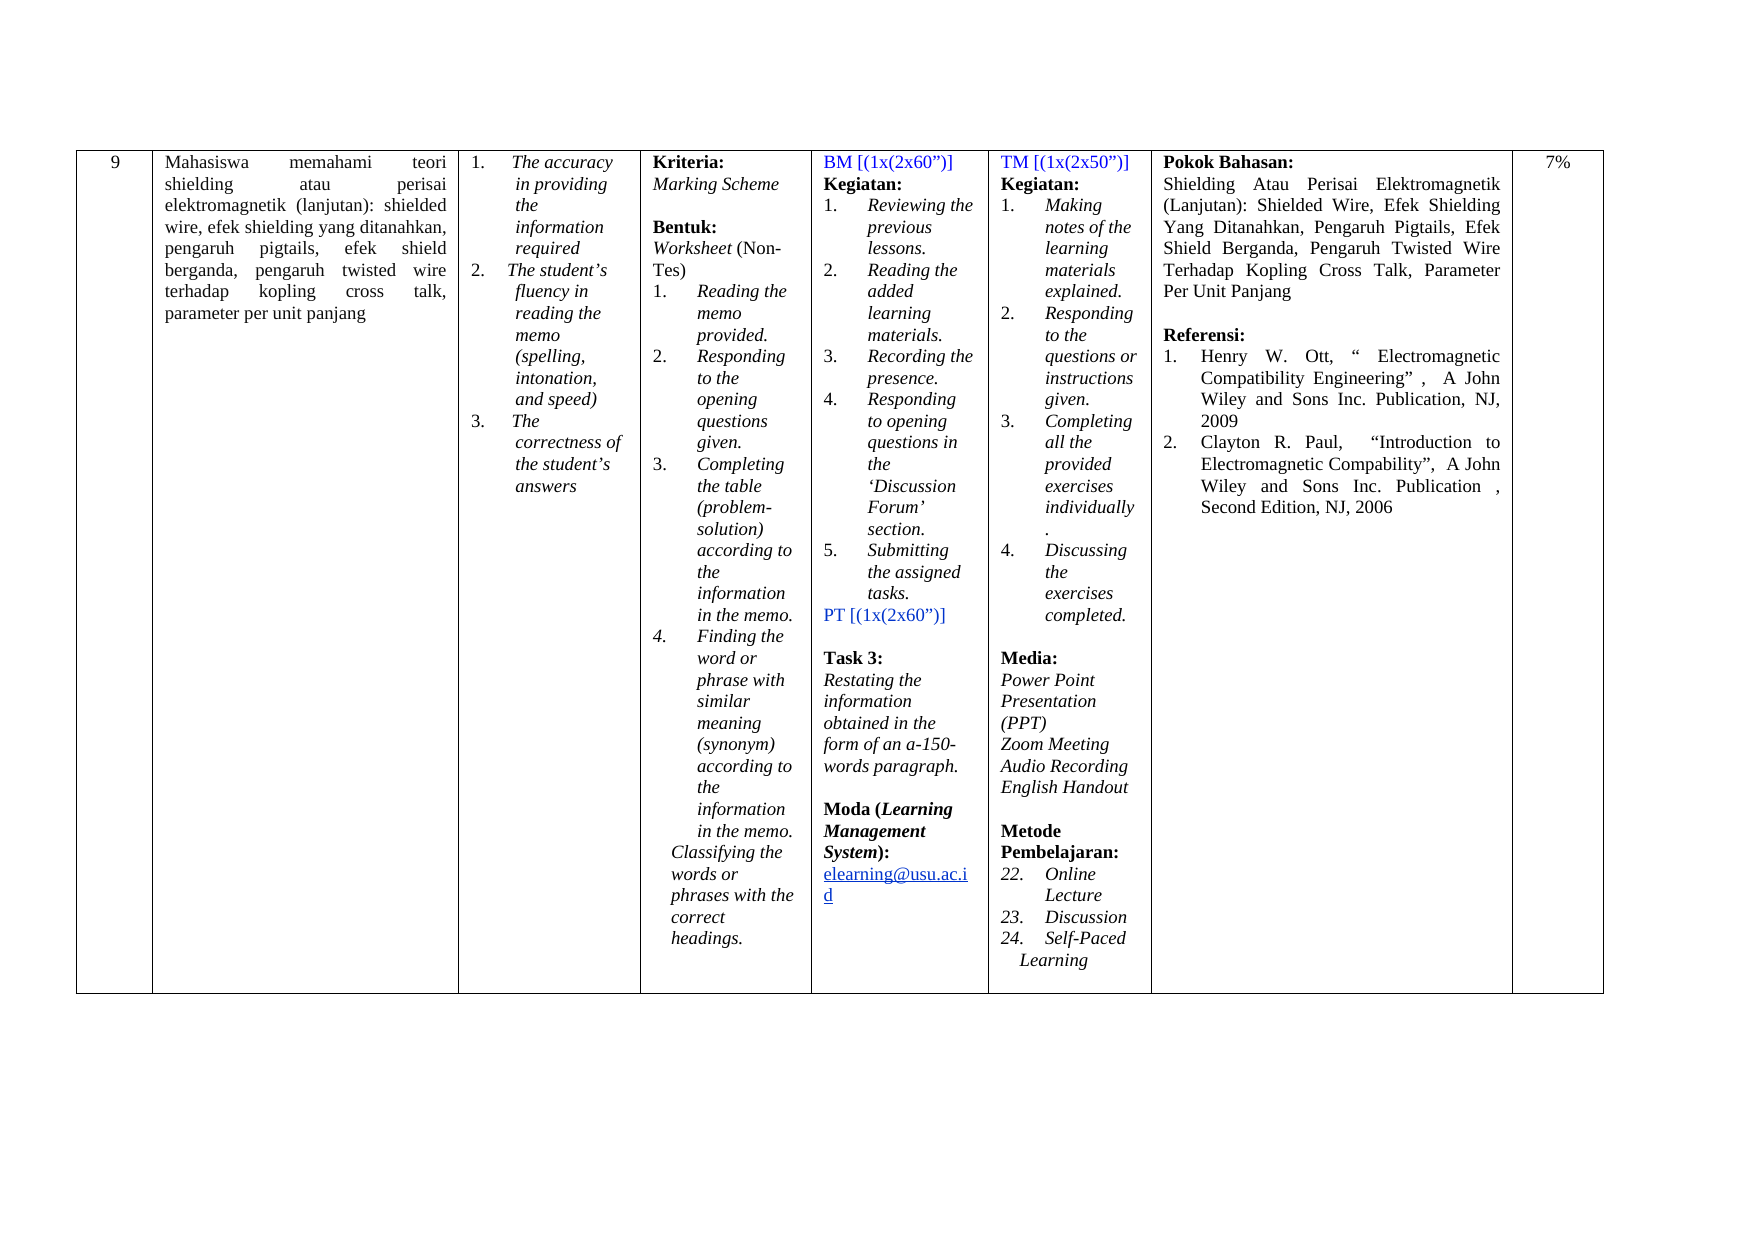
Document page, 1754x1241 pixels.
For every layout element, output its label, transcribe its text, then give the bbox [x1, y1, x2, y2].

table_cell Pokok Bahasan: Shielding Atau Perisai Elektromagnetik (Lanjutan): Shielded Wire, Efek Shielding Yang Ditanahkan, Pengaruh Pigtails, Efek Shield Berganda, Pengaruh Twisted Wire Terhadap Kopling Cross Talk, Parameter Per Unit Panjang Referensi: Henry W. Ott, “ Electromagnetic Compatibility Engineering” , A John Wiley and Sons Inc. Publication, NJ, 2009 Clayton R. Paul, “Introduction to Electromagnetic Compability”, A John Wiley and Sons Inc. Publication , Second Edition, NJ, 2006 [1152, 151, 1512, 993]
table_cell 9 [77, 151, 152, 993]
table_cell 7% [1513, 151, 1603, 993]
table_cell Mahasiswa memahami teori shielding atau perisai elektromagnetik (lanjutan): shielded wire, efek shielding yang ditanahkan, pengaruh pigtails, efek shield berganda, pengaruh twisted wire terhadap kopling cross talk, parameter per unit panjang [153, 151, 458, 993]
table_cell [989, 151, 1151, 993]
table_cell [459, 151, 640, 993]
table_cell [812, 151, 988, 993]
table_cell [641, 151, 811, 993]
